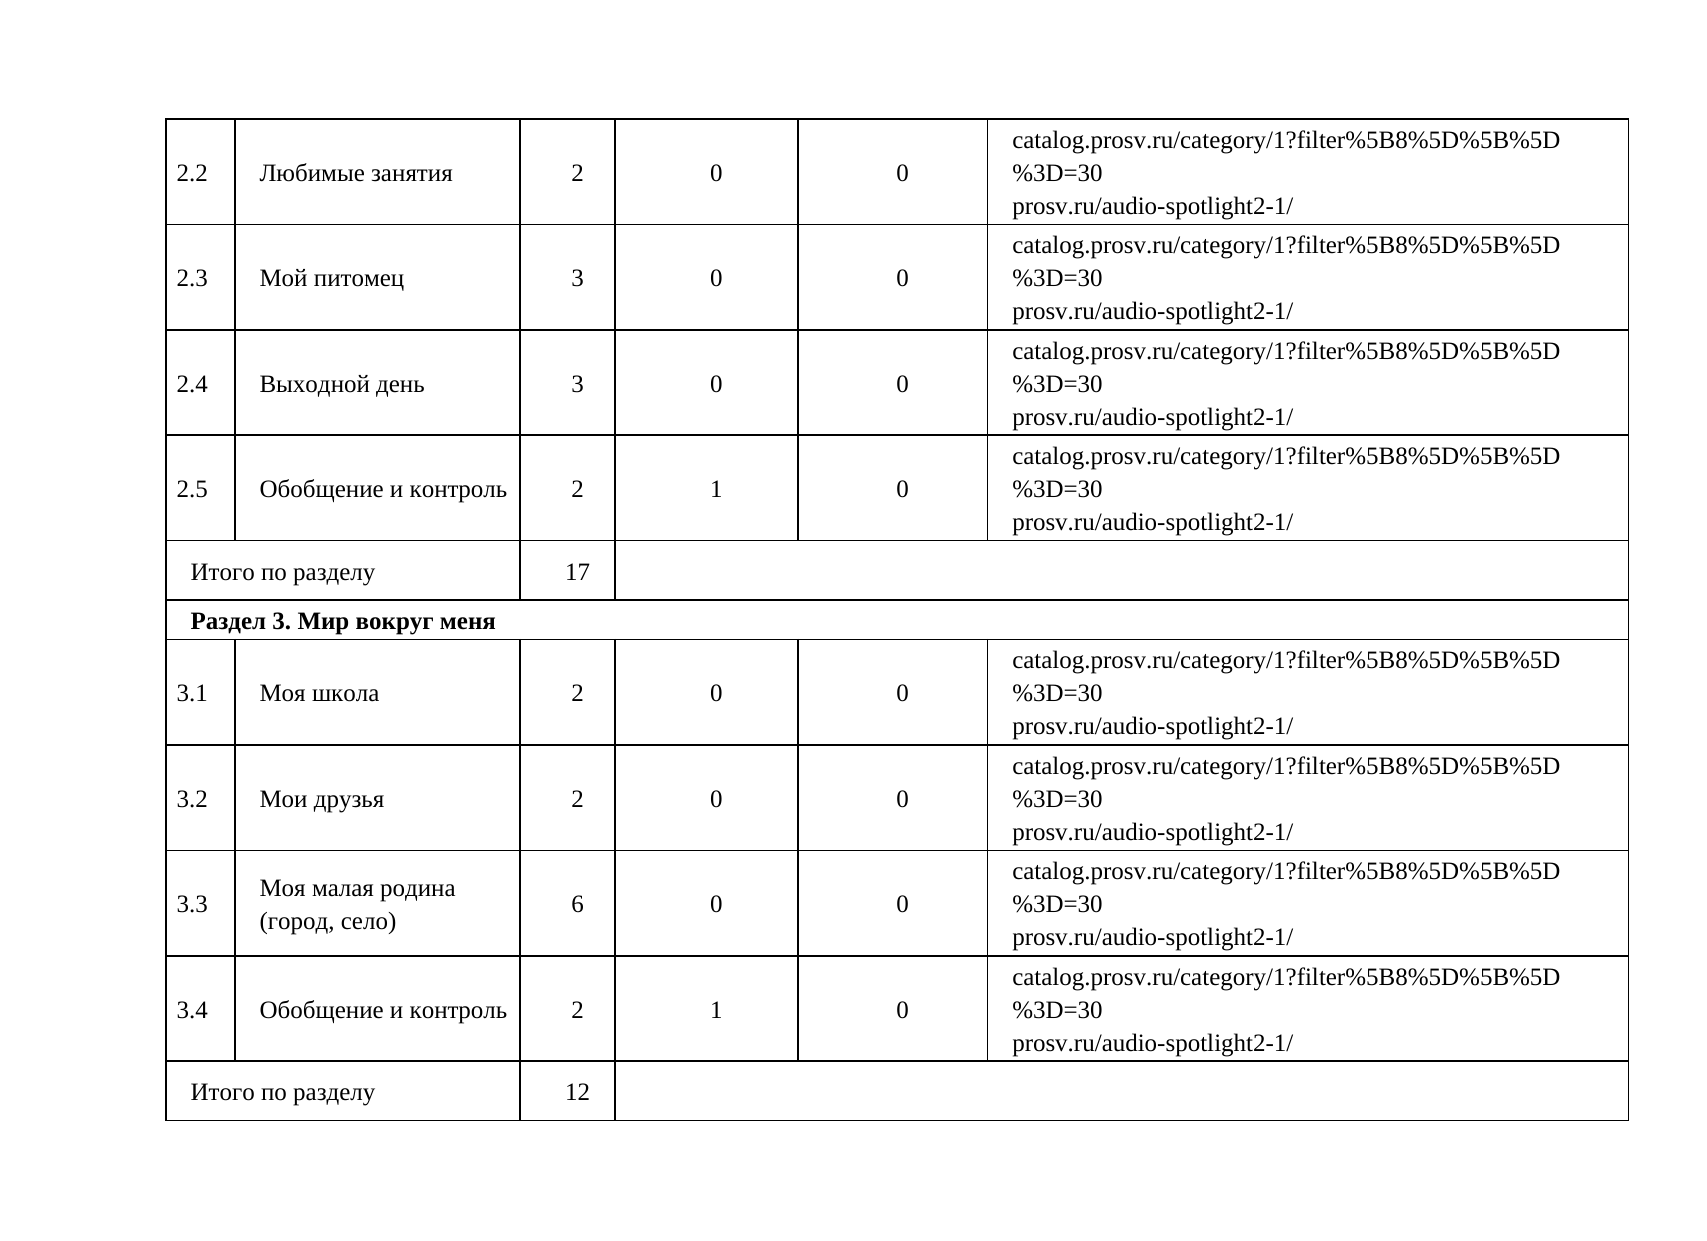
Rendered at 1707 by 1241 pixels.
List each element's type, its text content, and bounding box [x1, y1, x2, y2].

table_cell 0 [616, 851, 797, 955]
table_cell 0 [616, 640, 797, 744]
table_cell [988, 957, 1628, 1060]
table_cell 2 [521, 957, 614, 1060]
table_cell catalog.prosv.ru/category/1?filter%5B8%5D%5B%5D%3D=30 prosv.ru/audio-spotlight2-1/ [988, 640, 1628, 744]
table_cell 3 [521, 225, 614, 329]
table_cell 0 [799, 225, 987, 329]
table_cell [988, 225, 1628, 329]
table_cell 0 [799, 120, 987, 223]
table_cell 0 [616, 225, 797, 329]
table_cell 2.3 [167, 225, 234, 329]
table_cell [988, 851, 1628, 955]
table_cell 2 [521, 640, 614, 744]
table_cell 0 [799, 331, 987, 434]
table_cell 3.4 [167, 957, 234, 1060]
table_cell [988, 120, 1628, 223]
table_cell 0 [616, 120, 797, 223]
table_cell 3.2 [167, 746, 234, 849]
table_cell 3 [521, 331, 614, 434]
table_cell 2.2 [167, 120, 234, 223]
table_cell 6 [521, 851, 614, 955]
table_cell Обобщение и контроль [236, 436, 519, 540]
table_cell catalog.prosv.ru/category/1?filter%5B8%5D%5B%5D%3D=30 prosv.ru/audio-spotlight2-1/ [988, 331, 1628, 434]
table_cell [616, 541, 1628, 599]
table_cell Обобщение и контроль [236, 957, 519, 1060]
table_cell 3.1 [167, 640, 234, 744]
table_cell Итого по разделу [167, 541, 519, 599]
table_cell 0 [799, 746, 987, 849]
table_cell Моя школа [236, 640, 519, 744]
table_cell [616, 1062, 1628, 1120]
table_cell 3.3 [167, 851, 234, 955]
table_cell 17 [521, 541, 614, 599]
table_cell Любимые занятия [236, 120, 519, 223]
table_cell 0 [799, 436, 987, 540]
table_cell Итого по разделу [167, 1062, 519, 1120]
table_cell 2.5 [167, 436, 234, 540]
table_cell 2 [521, 120, 614, 223]
table_cell 0 [799, 851, 987, 955]
table_cell 1 [616, 436, 797, 540]
table_cell Моя малая родина (город, село) [236, 851, 519, 955]
table_cell 12 [521, 1062, 614, 1120]
table_cell catalog.prosv.ru/category/1?filter%5B8%5D%5B%5D%3D=30 prosv.ru/audio-spotlight2-1/ [988, 436, 1628, 540]
table_cell 0 [799, 957, 987, 1060]
table_cell catalog.prosv.ru/category/1?filter%5B8%5D%5B%5D%3D=30 prosv.ru/audio-spotlight2-1/ [988, 746, 1628, 849]
table_cell Мой питомец [236, 225, 519, 329]
table_cell 2.4 [167, 331, 234, 434]
table_cell 2 [521, 436, 614, 540]
table_cell 0 [616, 746, 797, 849]
table_cell Раздел 3. Мир вокруг меня [167, 601, 1628, 639]
table_cell 0 [799, 640, 987, 744]
table_cell 1 [616, 957, 797, 1060]
table_cell Выходной день [236, 331, 519, 434]
table_cell Мои друзья [236, 746, 519, 849]
table_cell 0 [616, 331, 797, 434]
table_cell 2 [521, 746, 614, 849]
